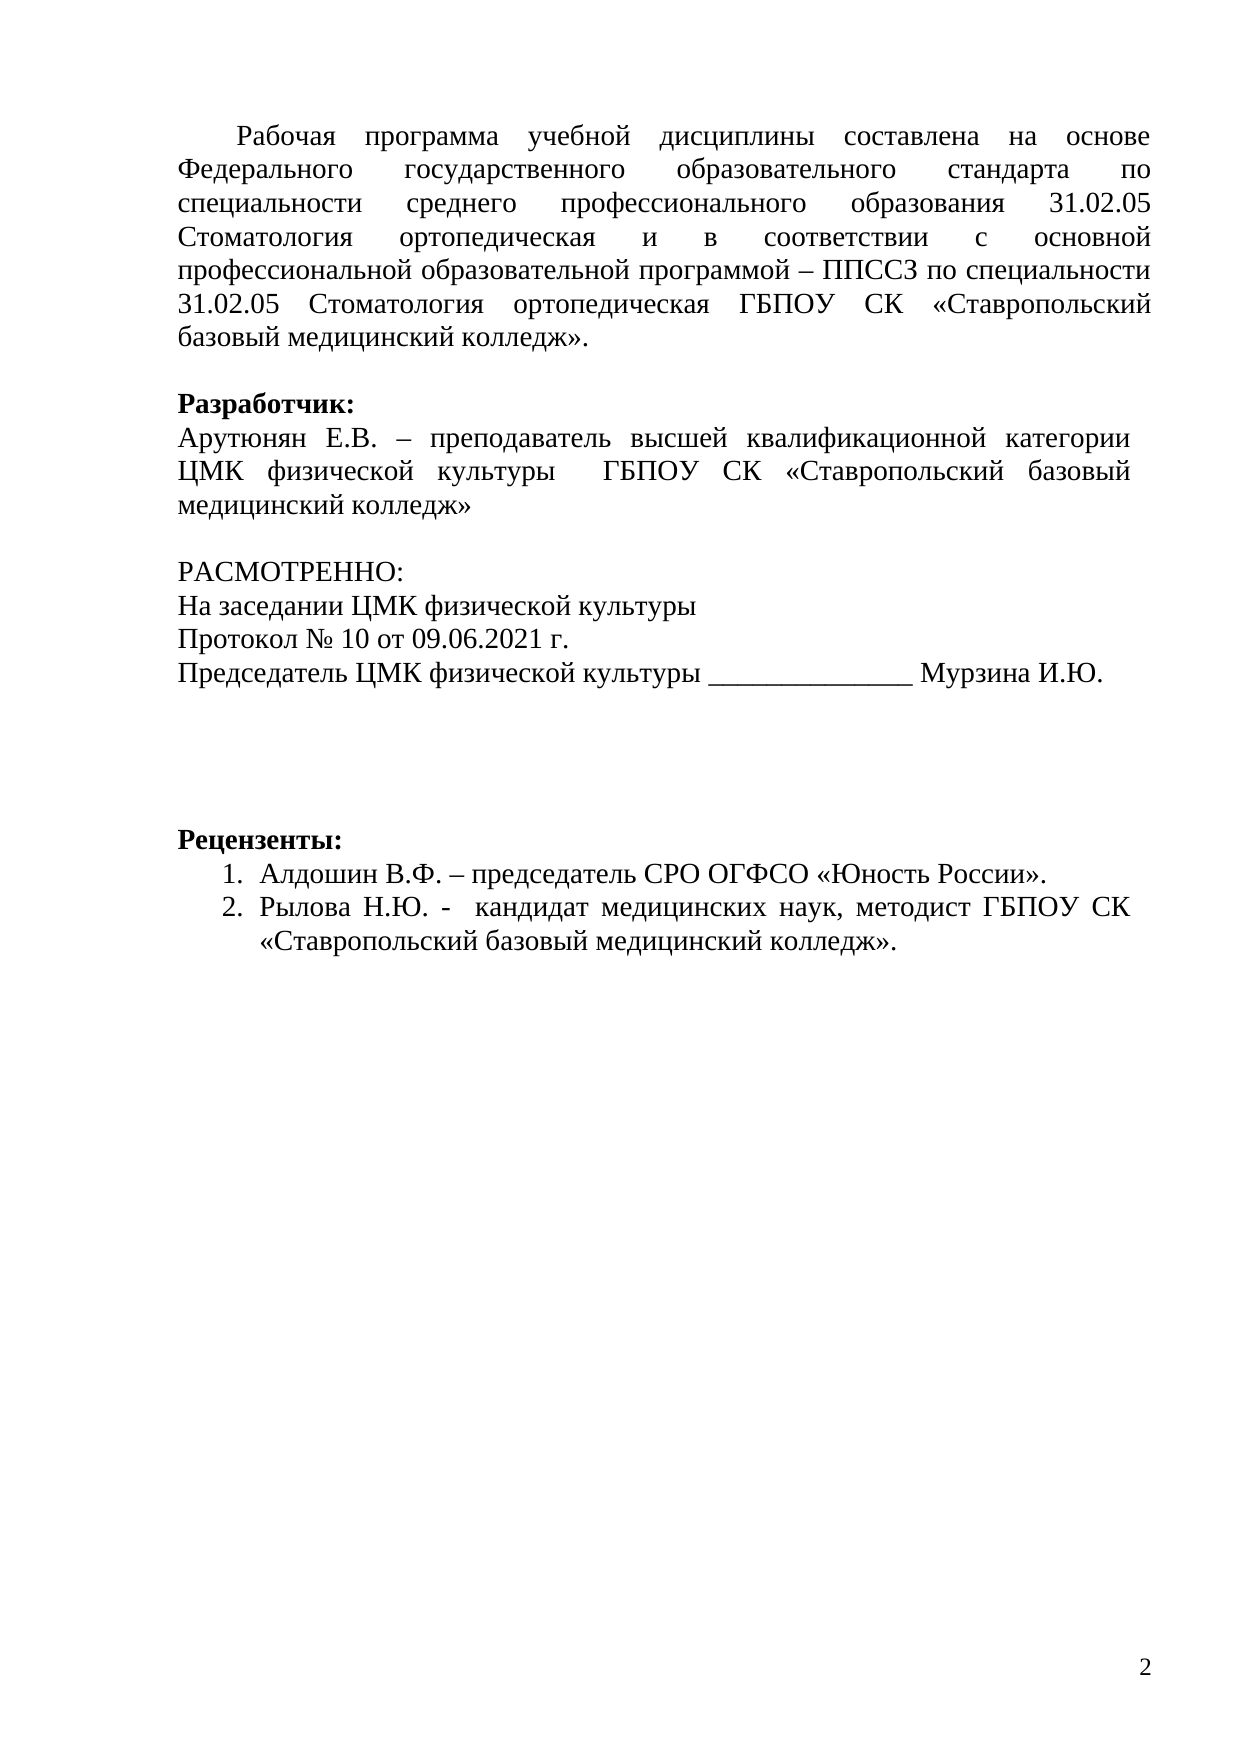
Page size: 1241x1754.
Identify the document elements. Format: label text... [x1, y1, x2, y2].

text Рабочая программа учебной дисциплины составлена на основе Федерального государственного образовательного стандарта по специальности среднего профессионального образования 31.02.05 Стоматология ортопедическая и в соответствии с основной профессиональной образовательной программой – ППССЗ по специальности 31.02.05 Стоматология ортопедическая ГБПОУ СК «Ставропольский базовый медицинский колледж». [177, 118, 1152, 353]
list Рылова Н.Ю. - кандидат медицинских наук, методист ГБПОУ СК «Ставропольский базовый медицинский колледж». [222, 889, 1131, 957]
list Алдошин В.Ф. – председатель СРО ОГФСО «Юность России». [222, 856, 1131, 889]
text Протокол № 10 от 09.06.2021 г. [177, 621, 1131, 655]
text На заседании ЦМК физической культуры [177, 588, 1131, 621]
text Арутюнян Е.В. – преподаватель высшей квалификационной категории ЦМК физической культуры ГБПОУ СК «Ставропольский базовый медицинский колледж» [177, 420, 1131, 521]
text Рецензенты: [177, 822, 1131, 856]
text Председатель ЦМК физической культуры ______________ Мурзина И.Ю. [177, 655, 1131, 688]
text РАСМОТРЕННО: [177, 554, 1131, 588]
text Разработчик: [177, 386, 1152, 420]
